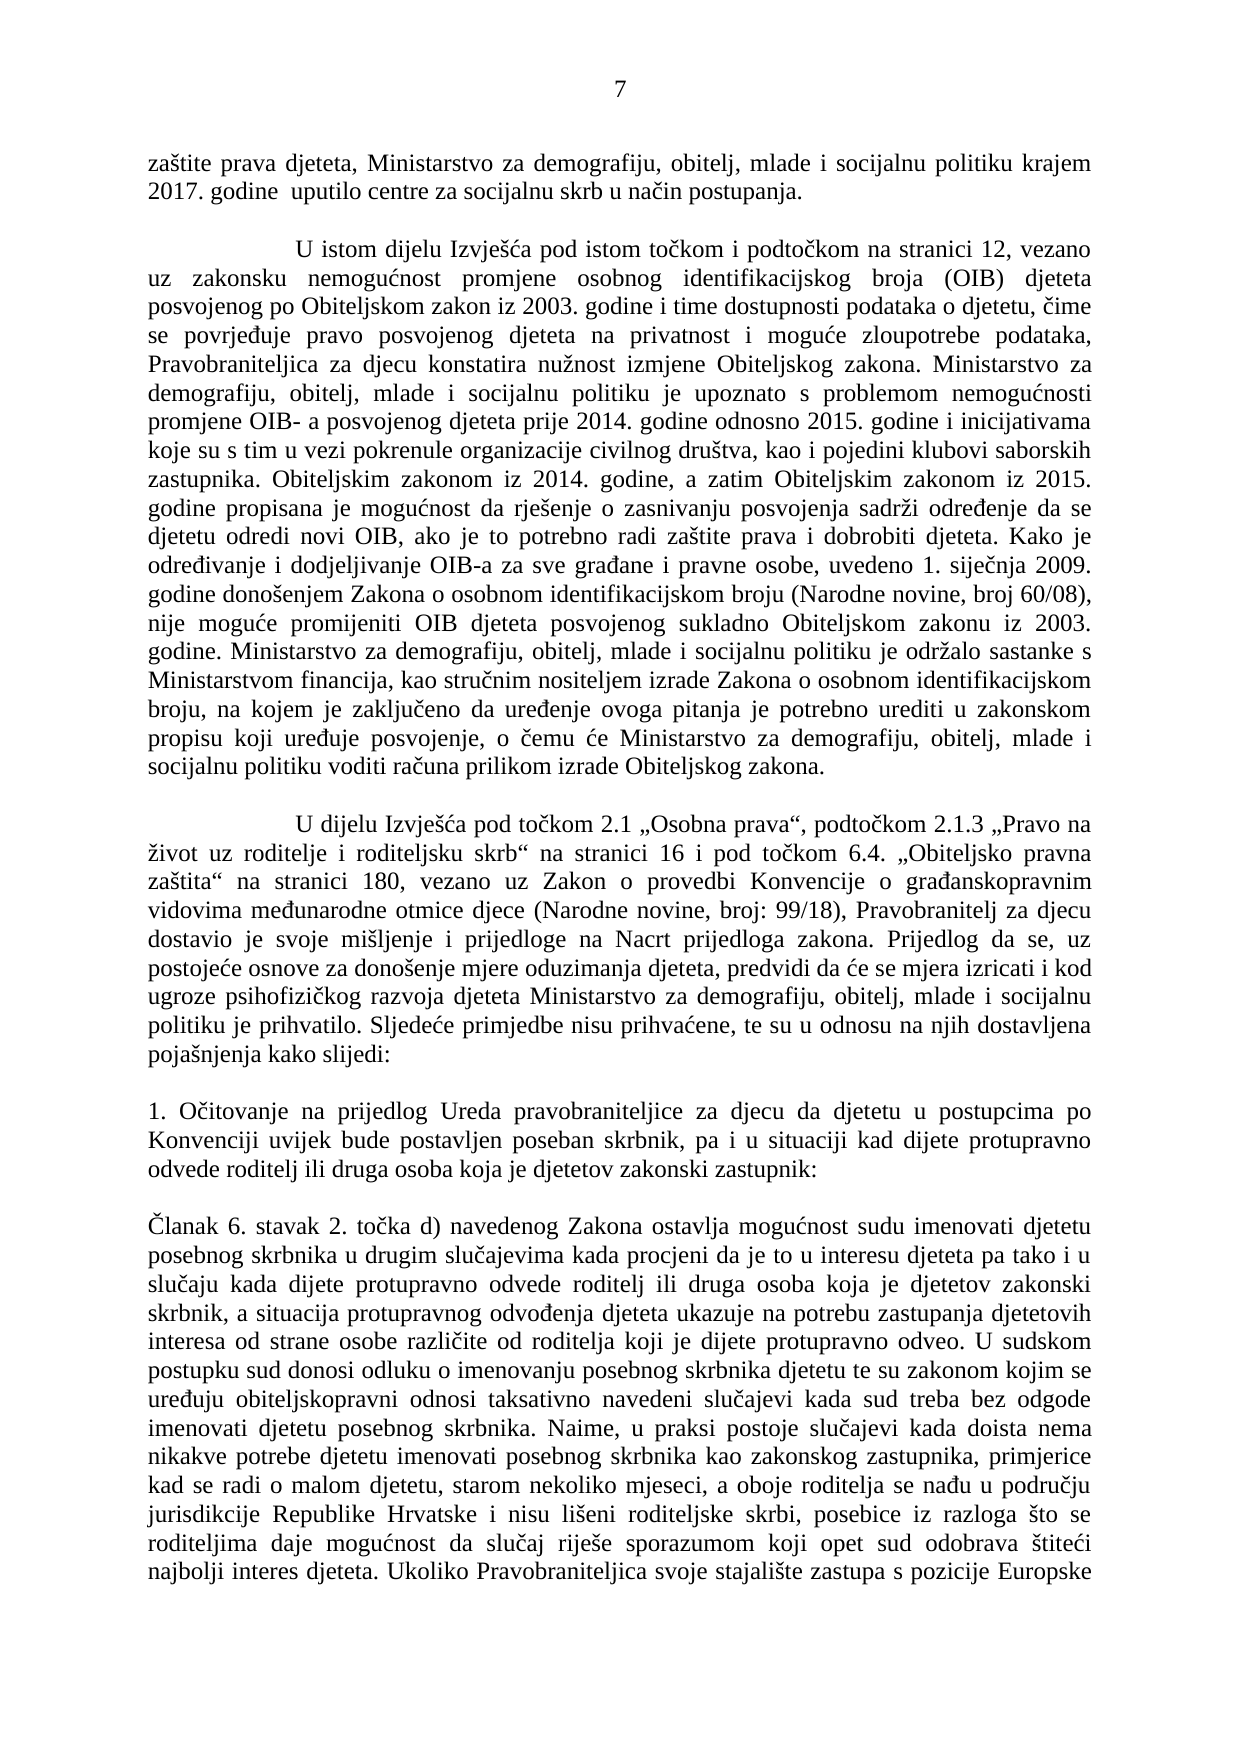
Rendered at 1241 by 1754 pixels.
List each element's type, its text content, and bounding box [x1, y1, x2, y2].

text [148, 148, 1093, 205]
text 1. Očitovanje na prijedlog Ureda pravobraniteljice za djecu da djetetu u postupcima po Konvenciji uvijek bude postavljen poseban skrbnik, pa i u situaciji kad dijete protupravno odvede roditelj ili druga osoba koja je djetetov zakonski zastupnik: [148, 1096, 1093, 1183]
text U dijelu Izvješća pod točkom 2.1 „Osobna prava“, podtočkom 2.1.3 „Pravo na život uz roditelje i roditeljsku skrb“ na stranici 16 i pod točkom 6.4. „Obiteljsko pravna zaštita“ na stranici 180, vezano uz Zakon o provedbi Konvencije o građanskopravnim vidovima međunarodne otmice djece (Narodne novine, broj: 99/18), Pravobranitelj za djecu dostavio je svoje mišljenje i prijedloge na Nacrt prijedloga zakona. Prijedlog da se, uz postojeće osnove za donošenje mjere oduzimanja djeteta, predvidi da će se mjera izricati i kod ugroze psihofizičkog razvoja djeteta Ministarstvo za demografiju, obitelj, mlade i socijalnu politiku je prihvatilo. Sljedeće primjedbe nisu prihvaćene, te su u odnosu na njih dostavljena pojašnjenja kako slijedi: [148, 809, 1093, 1068]
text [148, 1211, 1093, 1585]
text U istom dijelu Izvješća pod istom točkom i podtočkom na stranici 12, vezano uz zakonsku nemogućnost promjene osobnog identifikacijskog broja (OIB) djeteta posvojenog po Obiteljskom zakon iz 2003. godine i time dostupnosti podataka o djetetu, čime se povrjeđuje pravo posvojenog djeteta na privatnost i moguće zloupotrebe podataka, Pravobraniteljica za djecu konstatira nužnost izmjene Obiteljskog zakona. Ministarstvo za demografiju, obitelj, mlade i socijalnu politiku je upoznato s problemom nemogućnosti promjene OIB- a posvojenog djeteta prije 2014. godine odnosno 2015. godine i inicijativama koje su s tim u vezi pokrenule organizacije civilnog društva, kao i pojedini klubovi saborskih zastupnika. Obiteljskim zakonom iz 2014. godine, a zatim Obiteljskim zakonom iz 2015. godine propisana je mogućnost da rješenje o zasnivanju posvojenja sadrži određenje da se djetetu odredi novi OIB, ako je to potrebno radi zaštite prava i dobrobiti djeteta. Kako je određivanje i dodjeljivanje OIB-a za sve građane i pravne osobe, uvedeno 1. siječnja 2009. godine donošenjem Zakona o osobnom identifikacijskom broju (Narodne novine, broj 60/08), nije moguće promijeniti OIB djeteta posvojenog sukladno Obiteljskom zakonu iz 2003. godine. Ministarstvo za demografiju, obitelj, mlade i socijalnu politiku je održalo sastanke s Ministarstvom financija, kao stručnim nositeljem izrade Zakona o osobnom identifikacijskom broju, na kojem je zaključeno da uređenje ovoga pitanja je potrebno urediti u zakonskom propisu koji uređuje posvojenje, o čemu će Ministarstvo za demografiju, obitelj, mlade i socijalnu politiku voditi računa prilikom izrade Obiteljskog zakona. [148, 234, 1093, 780]
